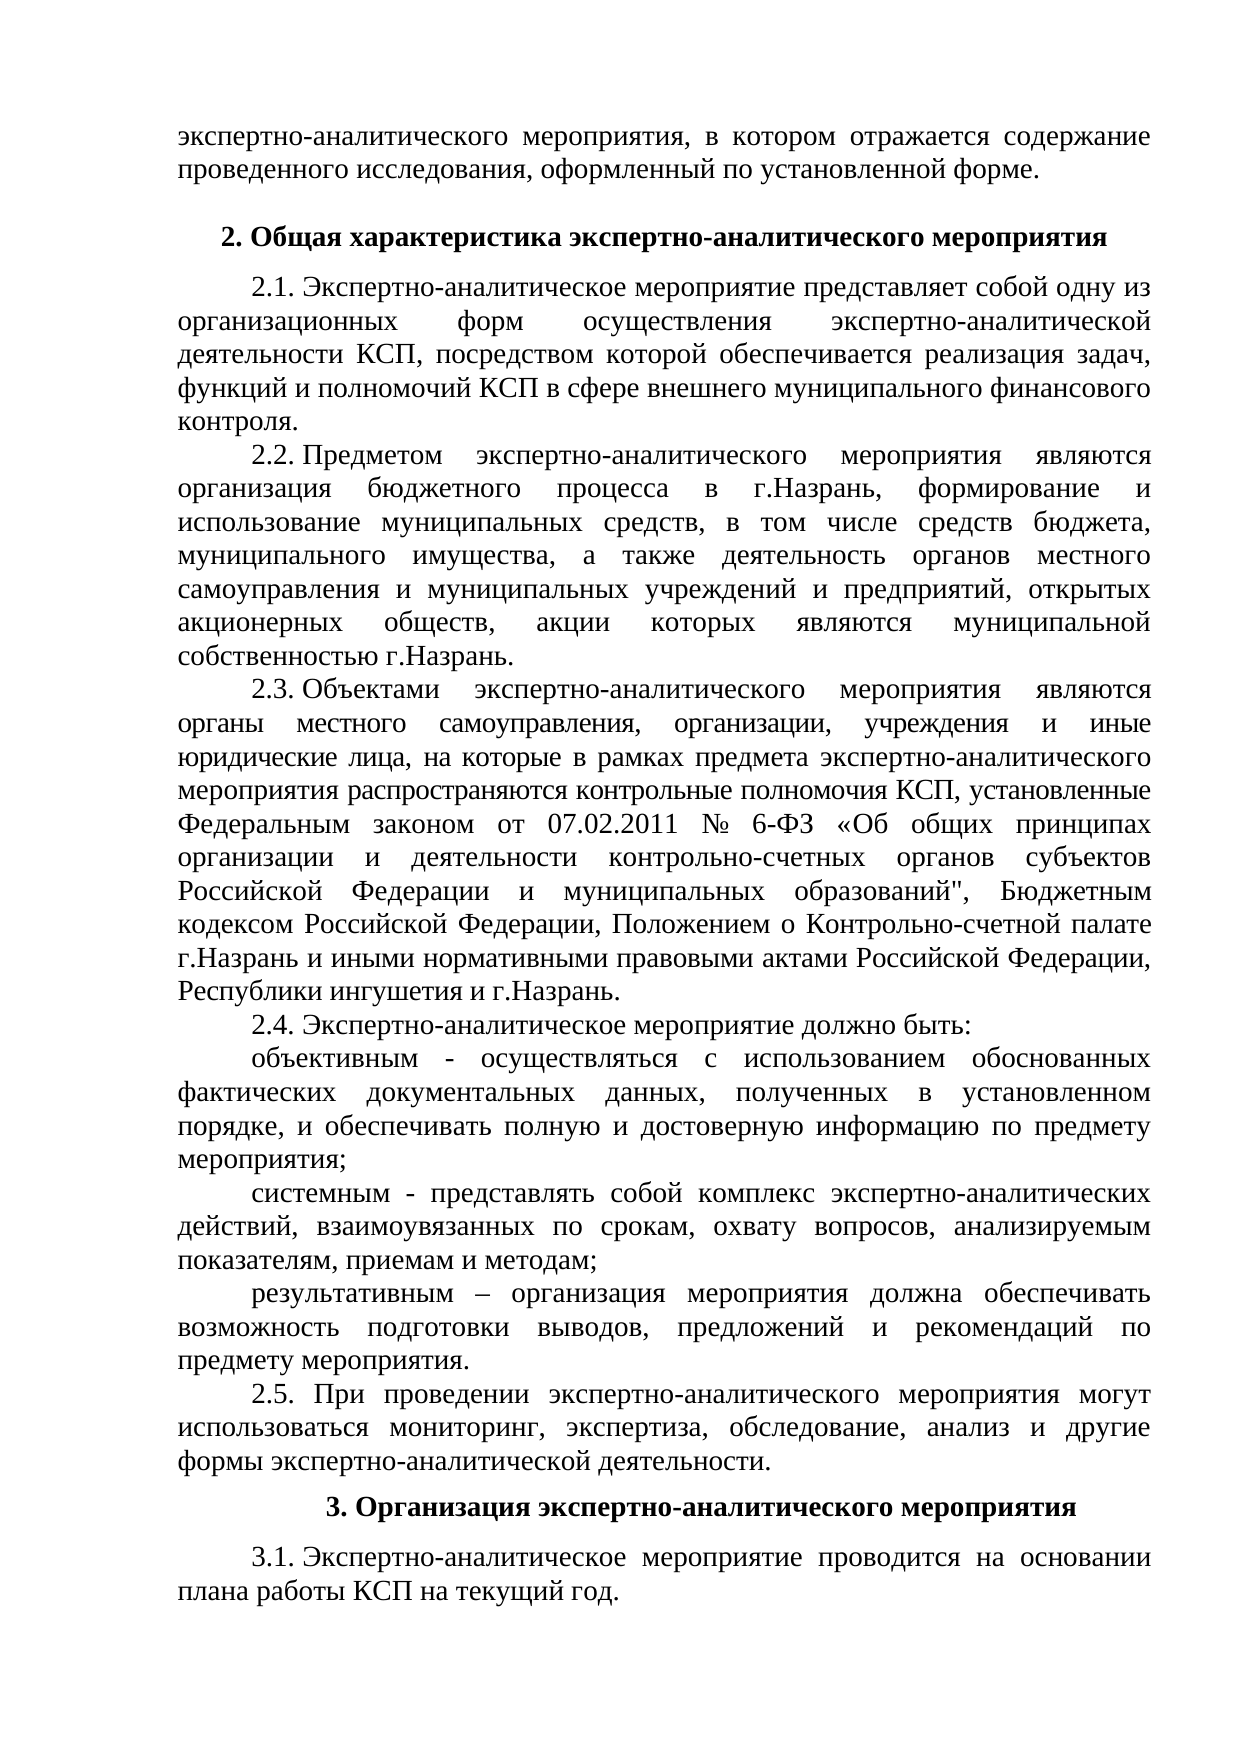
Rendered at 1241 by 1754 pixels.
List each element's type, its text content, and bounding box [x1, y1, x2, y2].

text 2.4. Экспертно-аналитическое мероприятие должно быть: [177, 1007, 1152, 1041]
text 2.5. При проведении экспертно-аналитического мероприятия могут использоваться мониторинг, экспертиза, обследование, анализ и другие формы экспертно-аналитической деятельности. [177, 1376, 1152, 1477]
text системным - представлять собой комплекс экспертно-аналитических действий, взаимоувязанных по срокам, охвату вопросов, анализируемым показателям, приемам и методам; [177, 1175, 1152, 1275]
text 3. Организация экспертно-аналитического мероприятия [177, 1489, 1152, 1523]
text 2.1. Экспертно-аналитическое мероприятие представляет собой одну из организационных форм осуществления экспертно-аналитической деятельности КСП, посредством которой обеспечивается реализация задач, функций и полномочий КСП в сфере внешнего муниципального финансового контроля. [177, 269, 1152, 437]
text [177, 118, 1152, 185]
text 2.2. Предметом экспертно-аналитического мероприятия являются организация бюджетного процесса в г.Назрань, формирование и использование муниципальных средств, в том числе средств бюджета, муниципального имущества, а также деятельность органов местного самоуправления и муниципальных учреждений и предприятий, открытых акционерных обществ, акции которых являются муниципальной собственностью г.Назрань. [177, 437, 1152, 672]
text объективным - осуществляться с использованием обоснованных фактических документальных данных, полученных в установленном порядке, и обеспечивать полную и достоверную информацию по предмету мероприятия; [177, 1041, 1152, 1175]
text результативным – организация мероприятия должна обеспечивать возможность подготовки выводов, предложений и рекомендаций по предмету мероприятия. [177, 1275, 1152, 1376]
text 2.3. Объектами экспертно-аналитического мероприятия являются органы местного самоуправления, организации, учреждения и иные юридические лица, на которые в рамках предмета экспертно-аналитического мероприятия распространяются контрольные полномочия КСП, установленные Федеральным законом от 07.02.2011 № 6-ФЗ «Об общих принципах организации и деятельности контрольно-счетных органов субъектов Российской Федерации и муниципальных образований", Бюджетным кодексом Российской Федерации, Положением о Контрольно-счетной палате г.Назрань и иными нормативными правовыми актами Российской Федерации, Республики ингушетия и г.Назрань. [177, 672, 1152, 1007]
text 3.1. Экспертно-аналитическое мероприятие проводится на основании плана работы КСП на текущий год. [177, 1539, 1152, 1606]
text 2. Общая характеристика экспертно-аналитического мероприятия [177, 219, 1152, 252]
